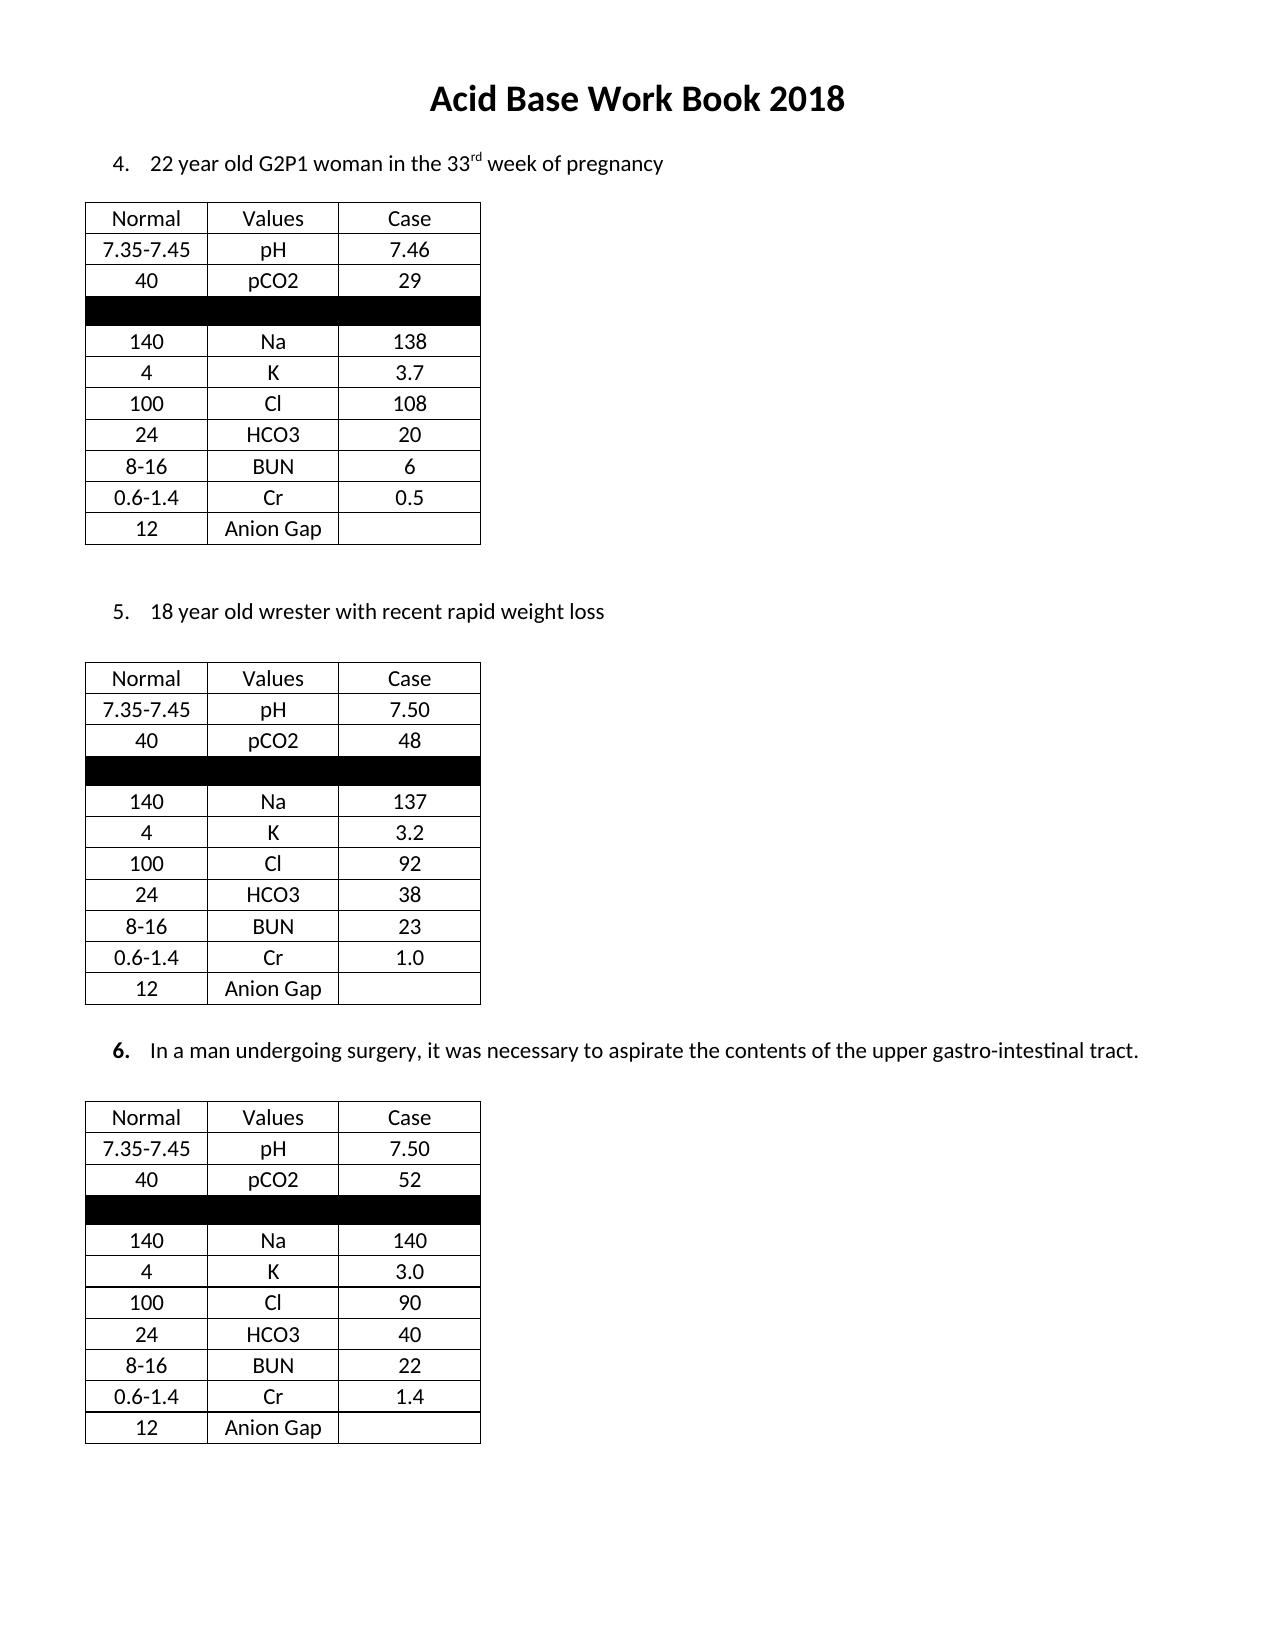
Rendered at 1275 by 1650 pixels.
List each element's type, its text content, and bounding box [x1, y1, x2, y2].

table_cell 48 [339, 725, 480, 756]
table_cell pH [208, 694, 338, 724]
table_cell pCO2 [208, 265, 338, 296]
table_cell 40 [339, 1319, 480, 1349]
table_cell Cr [208, 942, 338, 972]
table_cell 100 [86, 388, 207, 418]
table_cell K [208, 817, 338, 847]
table_cell BUN [208, 911, 338, 941]
table_cell 12 [86, 973, 207, 1003]
table_cell 22 [339, 1350, 480, 1380]
table_cell pH [208, 234, 338, 264]
table_cell HCO3 [208, 420, 338, 450]
table_cell 140 [86, 786, 207, 816]
table_cell 7.46 [339, 234, 480, 264]
table_cell 3.0 [339, 1256, 480, 1286]
table_cell Cl [208, 1288, 338, 1318]
table_cell 29 [339, 265, 480, 296]
table_cell [339, 973, 480, 1003]
table_cell Cr [208, 1381, 338, 1411]
table_header Normal [86, 203, 207, 233]
table_cell 40 [86, 1165, 207, 1195]
table_cell [339, 1196, 480, 1224]
table_cell HCO3 [208, 1319, 338, 1349]
table_cell Anion Gap [208, 973, 338, 1003]
table_cell 7.50 [339, 1133, 480, 1163]
table_cell 140 [339, 1225, 480, 1255]
list In a man undergoing surgery, it was necessary to aspirate the contents of the upper gastro-intestinal tract. [112, 1037, 1200, 1065]
table_cell [339, 513, 480, 543]
table_cell 4 [86, 817, 207, 847]
table_cell 108 [339, 388, 480, 418]
table_cell [208, 297, 338, 325]
table_cell K [208, 357, 338, 387]
table_cell 12 [86, 513, 207, 543]
table_cell 4 [86, 357, 207, 387]
table_cell 100 [86, 1288, 207, 1318]
table_cell 12 [86, 1413, 207, 1443]
table_cell Na [208, 1225, 338, 1255]
table_cell 7.35-7.45 [86, 694, 207, 724]
table_cell 40 [86, 725, 207, 756]
table_cell 100 [86, 848, 207, 878]
table_cell 1.0 [339, 942, 480, 972]
table_cell Cr [208, 482, 338, 512]
table_cell HCO3 [208, 880, 338, 910]
table_cell BUN [208, 451, 338, 481]
table_cell 90 [339, 1288, 480, 1318]
table_cell Cl [208, 388, 338, 418]
table_header Values [208, 203, 338, 233]
table_cell 1.4 [339, 1381, 480, 1411]
table_cell 0.6-1.4 [86, 482, 207, 512]
table_cell 23 [339, 911, 480, 941]
table_cell 137 [339, 786, 480, 816]
table_cell 140 [86, 326, 207, 356]
table_cell [339, 757, 480, 785]
table_header Normal [86, 663, 207, 693]
table_cell 24 [86, 1319, 207, 1349]
list 18 year old wrester with recent rapid weight loss [112, 597, 1200, 626]
table_cell 7.35-7.45 [86, 1133, 207, 1163]
table_cell Anion Gap [208, 1413, 338, 1443]
table_cell [86, 757, 207, 785]
table_cell 38 [339, 880, 480, 910]
table_cell 40 [86, 265, 207, 296]
table_cell 0.5 [339, 482, 480, 512]
table_cell 140 [86, 1225, 207, 1255]
table_cell [208, 757, 338, 785]
table_header Values [208, 1102, 338, 1132]
list 22 year old G2P1 woman in the 33rd week of pregnancy [112, 149, 1200, 177]
table_cell 6 [339, 451, 480, 481]
table_header Case [339, 663, 480, 693]
table_cell 20 [339, 420, 480, 450]
table_cell 8-16 [86, 451, 207, 481]
table_cell 8-16 [86, 1350, 207, 1380]
table_header Case [339, 203, 480, 233]
table_cell 3.2 [339, 817, 480, 847]
table_cell pCO2 [208, 1165, 338, 1195]
table_cell 52 [339, 1165, 480, 1195]
table_cell pH [208, 1133, 338, 1163]
table_header Values [208, 663, 338, 693]
table_header Normal [86, 1102, 207, 1132]
table_cell 3.7 [339, 357, 480, 387]
table_cell 7.50 [339, 694, 480, 724]
table_cell Na [208, 326, 338, 356]
table_cell 0.6-1.4 [86, 1381, 207, 1411]
table_cell 7.35-7.45 [86, 234, 207, 264]
table_cell K [208, 1256, 338, 1286]
table_cell 8-16 [86, 911, 207, 941]
table_cell [86, 1196, 207, 1224]
table_cell BUN [208, 1350, 338, 1380]
table_cell [86, 297, 207, 325]
table_header Case [339, 1102, 480, 1132]
table_cell pCO2 [208, 725, 338, 756]
table_cell 138 [339, 326, 480, 356]
table_cell [339, 297, 480, 325]
table_cell Cl [208, 848, 338, 878]
table_cell Na [208, 786, 338, 816]
table_cell 4 [86, 1256, 207, 1286]
table_cell 24 [86, 880, 207, 910]
table_cell [208, 1196, 338, 1224]
table_cell Anion Gap [208, 513, 338, 543]
table_cell 92 [339, 848, 480, 878]
table_cell [339, 1413, 480, 1443]
table_cell 0.6-1.4 [86, 942, 207, 972]
table_cell 24 [86, 420, 207, 450]
